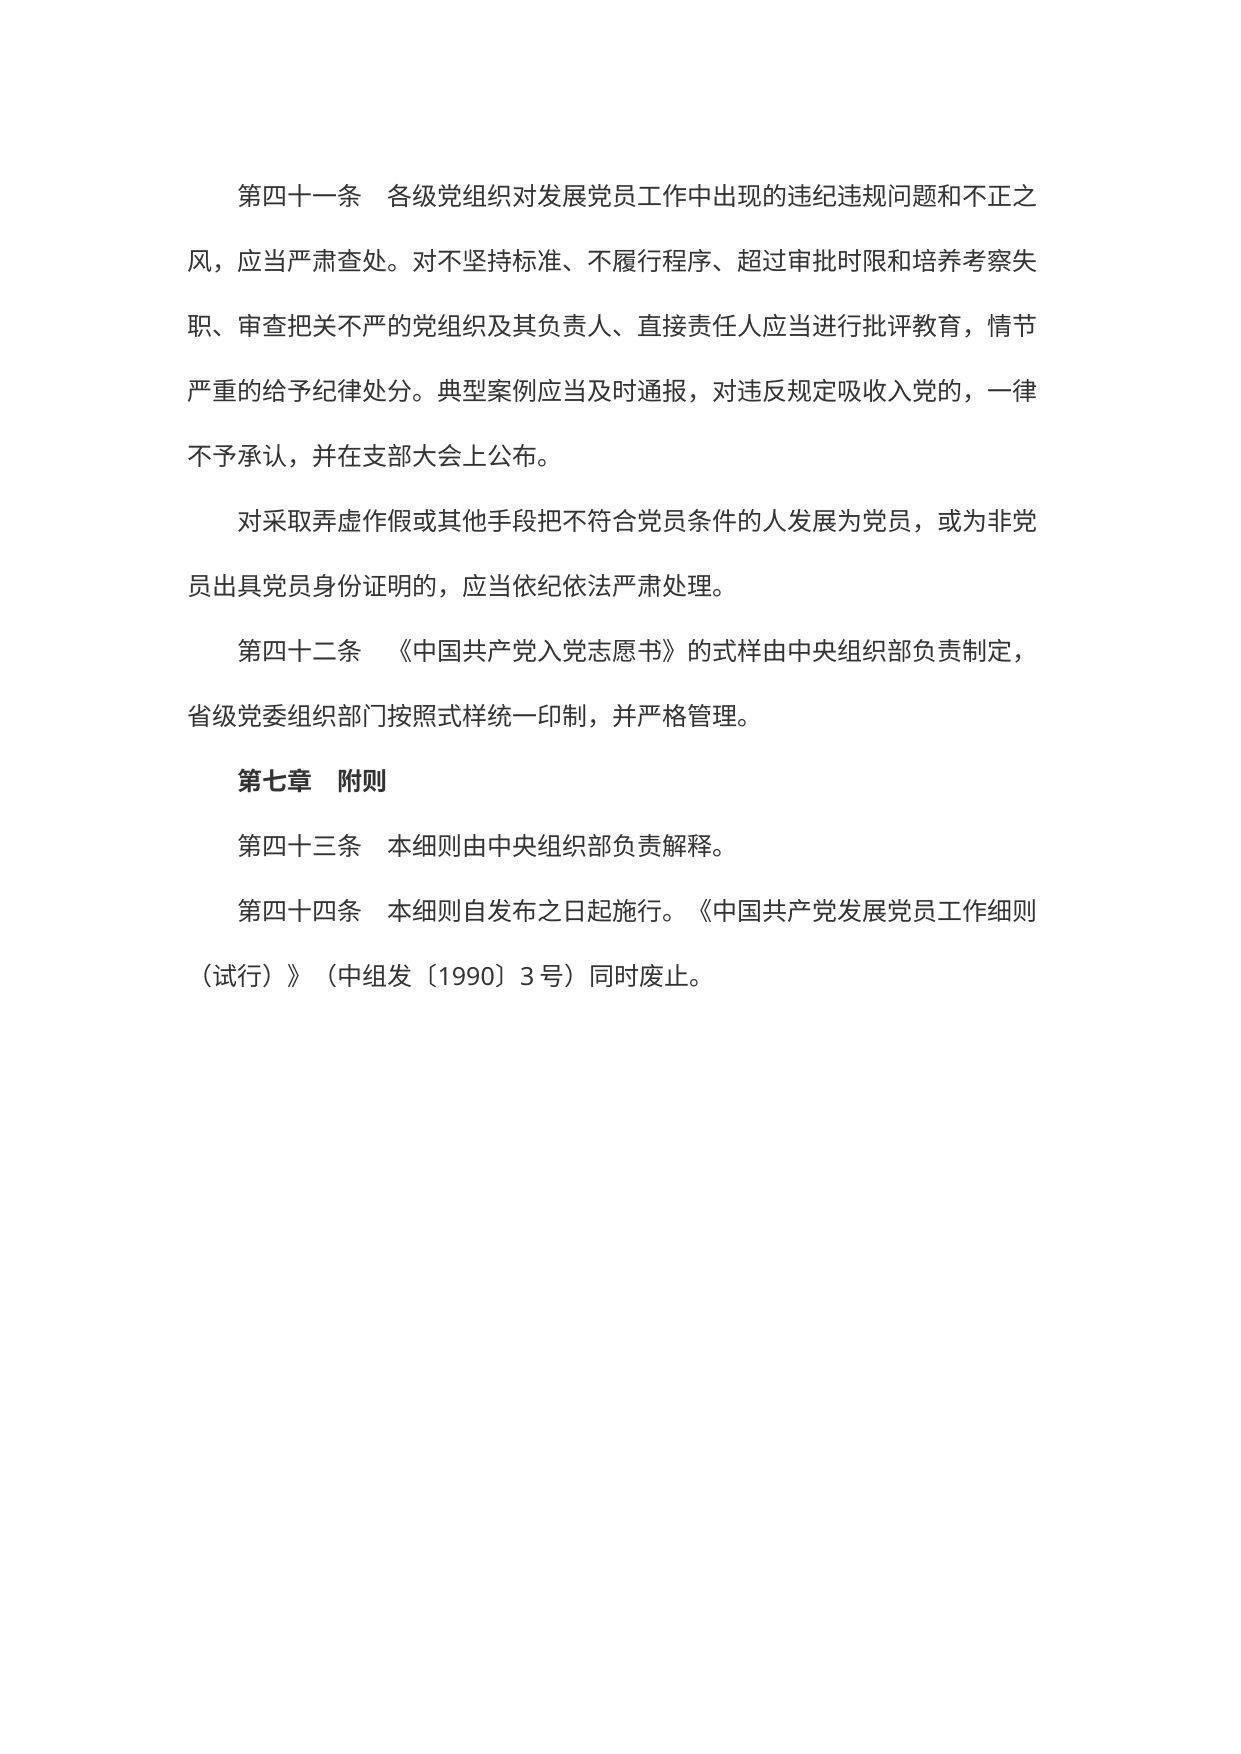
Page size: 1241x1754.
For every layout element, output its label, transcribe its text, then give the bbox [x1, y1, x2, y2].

text 对采取弄虚作假或其他手段把不符合党员条件的人发展为党员，或为非党员出具党员身份证明的，应当依纪依法严肃处理。 [187, 487, 1053, 617]
text 第四十一条 各级党组织对发展党员工作中出现的违纪违规问题和不正之风，应当严肃查处。对不坚持标准、不履行程序、超过审批时限和培养考察失职、审查把关不严的党组织及其负责人、直接责任人应当进行批评教育，情节严重的给予纪律处分。典型案例应当及时通报，对违反规定吸收入党的，一律不予承认，并在支部大会上公布。 [187, 162, 1053, 487]
text 第四十四条 本细则自发布之日起施行。《中国共产党发展党员工作细则（试行）》（中组发〔1990〕3号）同时废止。 [187, 877, 1053, 1007]
text 第四十二条 《中国共产党入党志愿书》的式样由中央组织部负责制定，省级党委组织部门按照式样统一印制，并严格管理。 [187, 617, 1053, 747]
text 第四十三条 本细则由中央组织部负责解释。 [187, 812, 1053, 877]
text 第七章 附则 [187, 747, 1053, 812]
